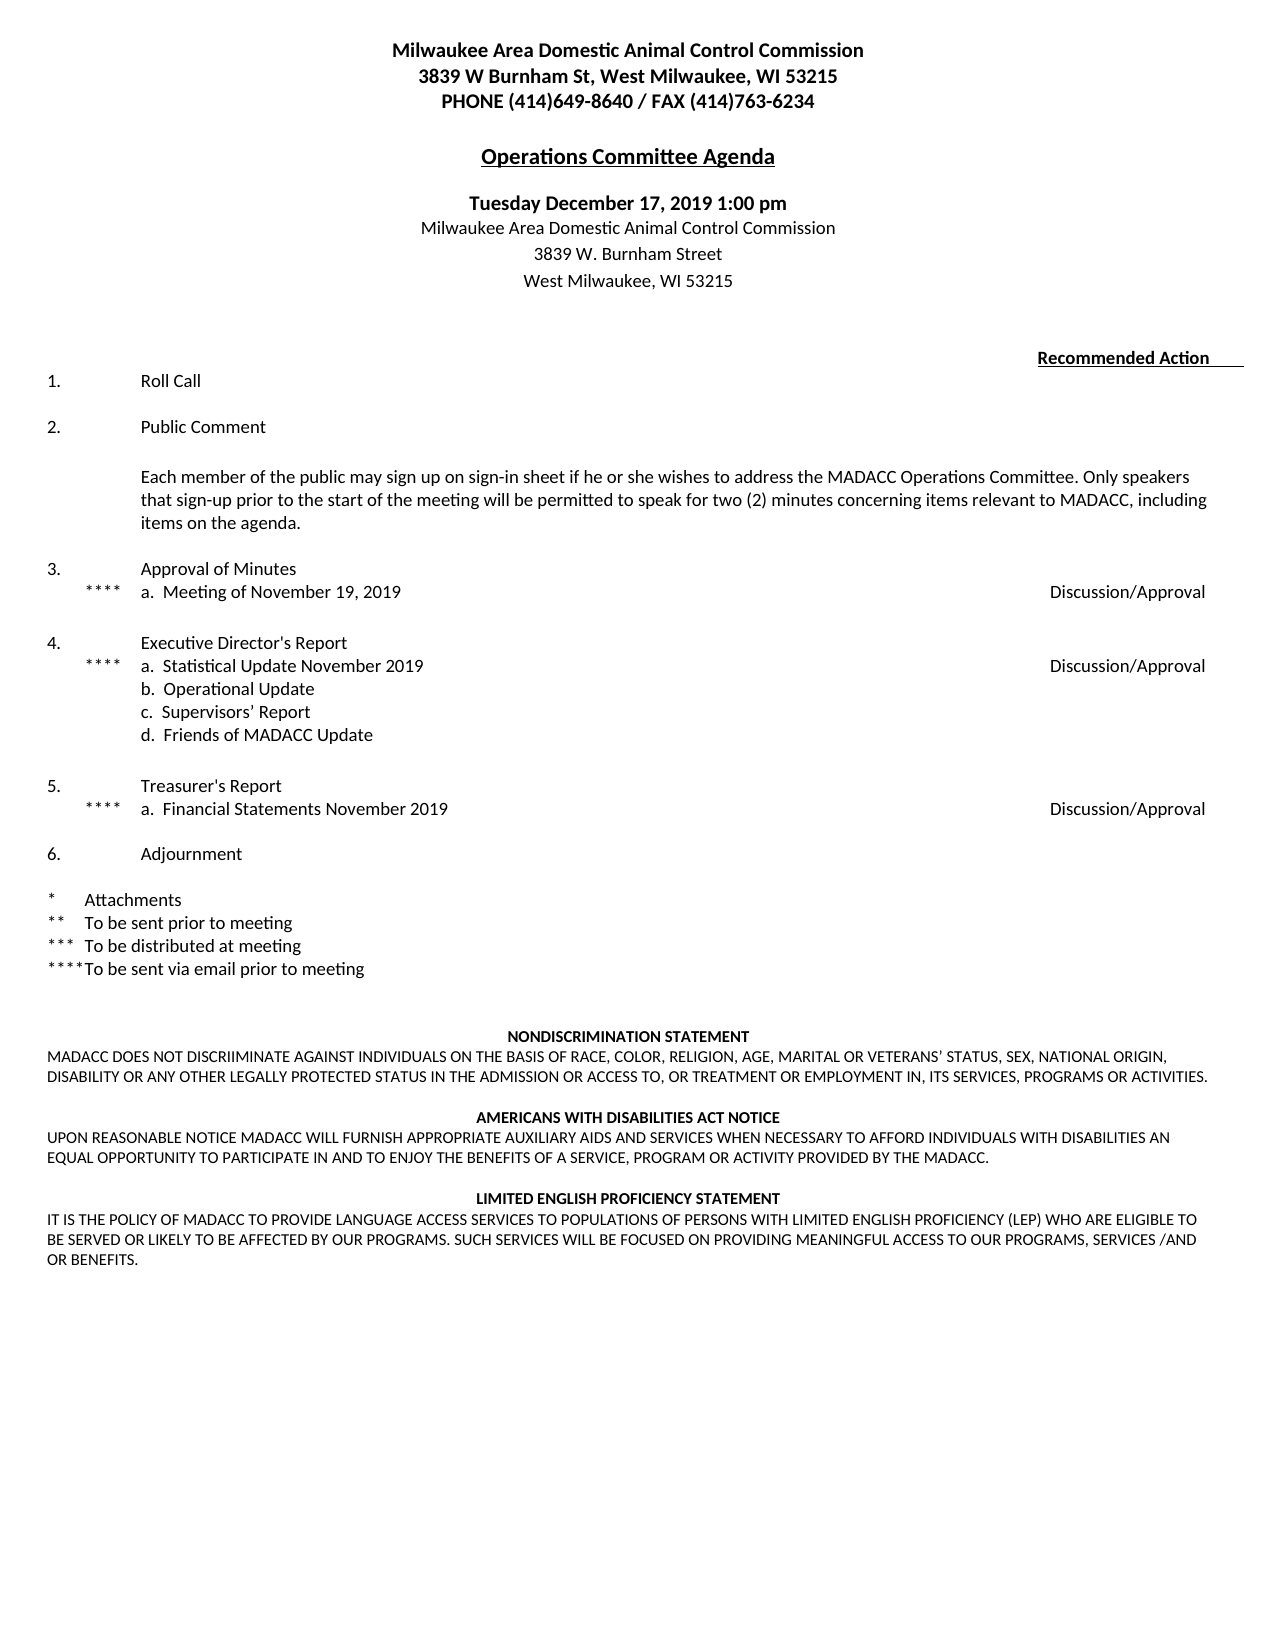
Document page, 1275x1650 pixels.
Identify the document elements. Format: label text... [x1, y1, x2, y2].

text 1. Roll Call [47, 369, 1209, 392]
text PHONE (414)649-8640 / FAX (414)763-6234 [47, 88, 1209, 114]
text b. Operational Update [47, 677, 1209, 700]
subtitle Tuesday December 17, 2019 1:00 pm [47, 191, 1209, 216]
text 3839 W Burnham St, West Milwaukee, WI 53215 [47, 63, 1209, 88]
text West Milwaukee, WI 53215 [47, 269, 1209, 292]
text Recommended Action [47, 346, 1209, 369]
subtitle AMERICANS WITH DISABILITIES ACT NOTICE [47, 1107, 1209, 1127]
text **** a. Meeting of November 19, 2019 Discussion/Approval [47, 580, 1209, 603]
text IT IS THE POLICY OF MADACC TO PROVIDE LANGUAGE ACCESS SERVICES TO POPULATIONS OF PERSONS WITH LIMITED ENGLISH PROFICIENCY (LEP) WHO ARE ELIGIBLE TO BE SERVED OR LIKELY TO BE AFFECTED BY OUR PROGRAMS. SUCH SERVICES WILL BE FOCUSED ON PROVIDING MEANINGFUL ACCESS TO OUR PROGRAMS, SERVICES /AND OR BENEFITS. [47, 1209, 1209, 1270]
text Milwaukee Area Domestic Animal Control Commission [47, 37, 1209, 63]
text Operations Committee Agenda [47, 142, 1209, 170]
text Each member of the public may sign up on sign-in sheet if he or she wishes to address the MADACC Operations Committee. Only speakers that sign-up prior to the start of the meeting will be permitted to speak for two (2) minutes concerning items relevant to MADACC, including items on the agenda. [141, 466, 1209, 534]
text d. Friends of MADACC Update [47, 723, 1209, 746]
text **** a. Statistical Update November 2019 Discussion/Approval [47, 654, 1209, 677]
text **** a. Financial Statements November 2019 Discussion/Approval [47, 797, 1209, 820]
text ** To be sent prior to meeting [47, 911, 1209, 934]
text 4. Executive Director's Report [47, 631, 1209, 654]
text 6. Adjournment [47, 843, 1209, 866]
text c. Supervisors’ Report [47, 700, 1209, 723]
subtitle NONDISCRIMINATION STATEMENT [47, 1026, 1209, 1046]
text UPON REASONABLE NOTICE MADACC WILL FURNISH APPROPRIATE AUXILIARY AIDS SERVICES WHEN NECESSARY TO AFFORD INDIVIDUALS WITH DISABILITIES AN EQUAL OPPORTUNITY TO PARTICIPATE IN TO ENJOY THE BENEFITS OF A SERVICE, PROGRAM OR ACTIVITY PROVIDED BY THE MADACC. [47, 1127, 1209, 1168]
text 2. Public Comment [47, 415, 1209, 438]
text * Attachments [47, 888, 1209, 911]
text 3. Approval of Minutes [47, 557, 1209, 580]
text 3839 W. Burnham Street [47, 242, 1209, 265]
text Milwaukee Area Domestic Animal Control Commission [47, 216, 1209, 239]
text *** To be distributed at meeting [47, 934, 1209, 957]
text MADACC DOES NOT DISCRIIMINATE AGAINST INDIVIDUALS ON THE BASIS OF , COLOR, RELIGION, , MARITAL OR VETERANS’ STATUS, SEX, NATIONAL ORIGIN, DISABILITY OR ANY OTHER LEGALLY PROTECTED STATUS IN THE ADMISSION OR ACCESS TO, OR TREATMENT OR EMPLOYMENT IN, ITS SERVICES, PROGRAMS OR ACTIVITIES. [47, 1046, 1209, 1087]
text LIMITED ENGLISH PROFICIENCY STATEMENT [47, 1188, 1209, 1209]
text **** To be sent via email prior to meeting [47, 957, 1209, 980]
text 5. Treasurer's Report [47, 774, 1209, 797]
